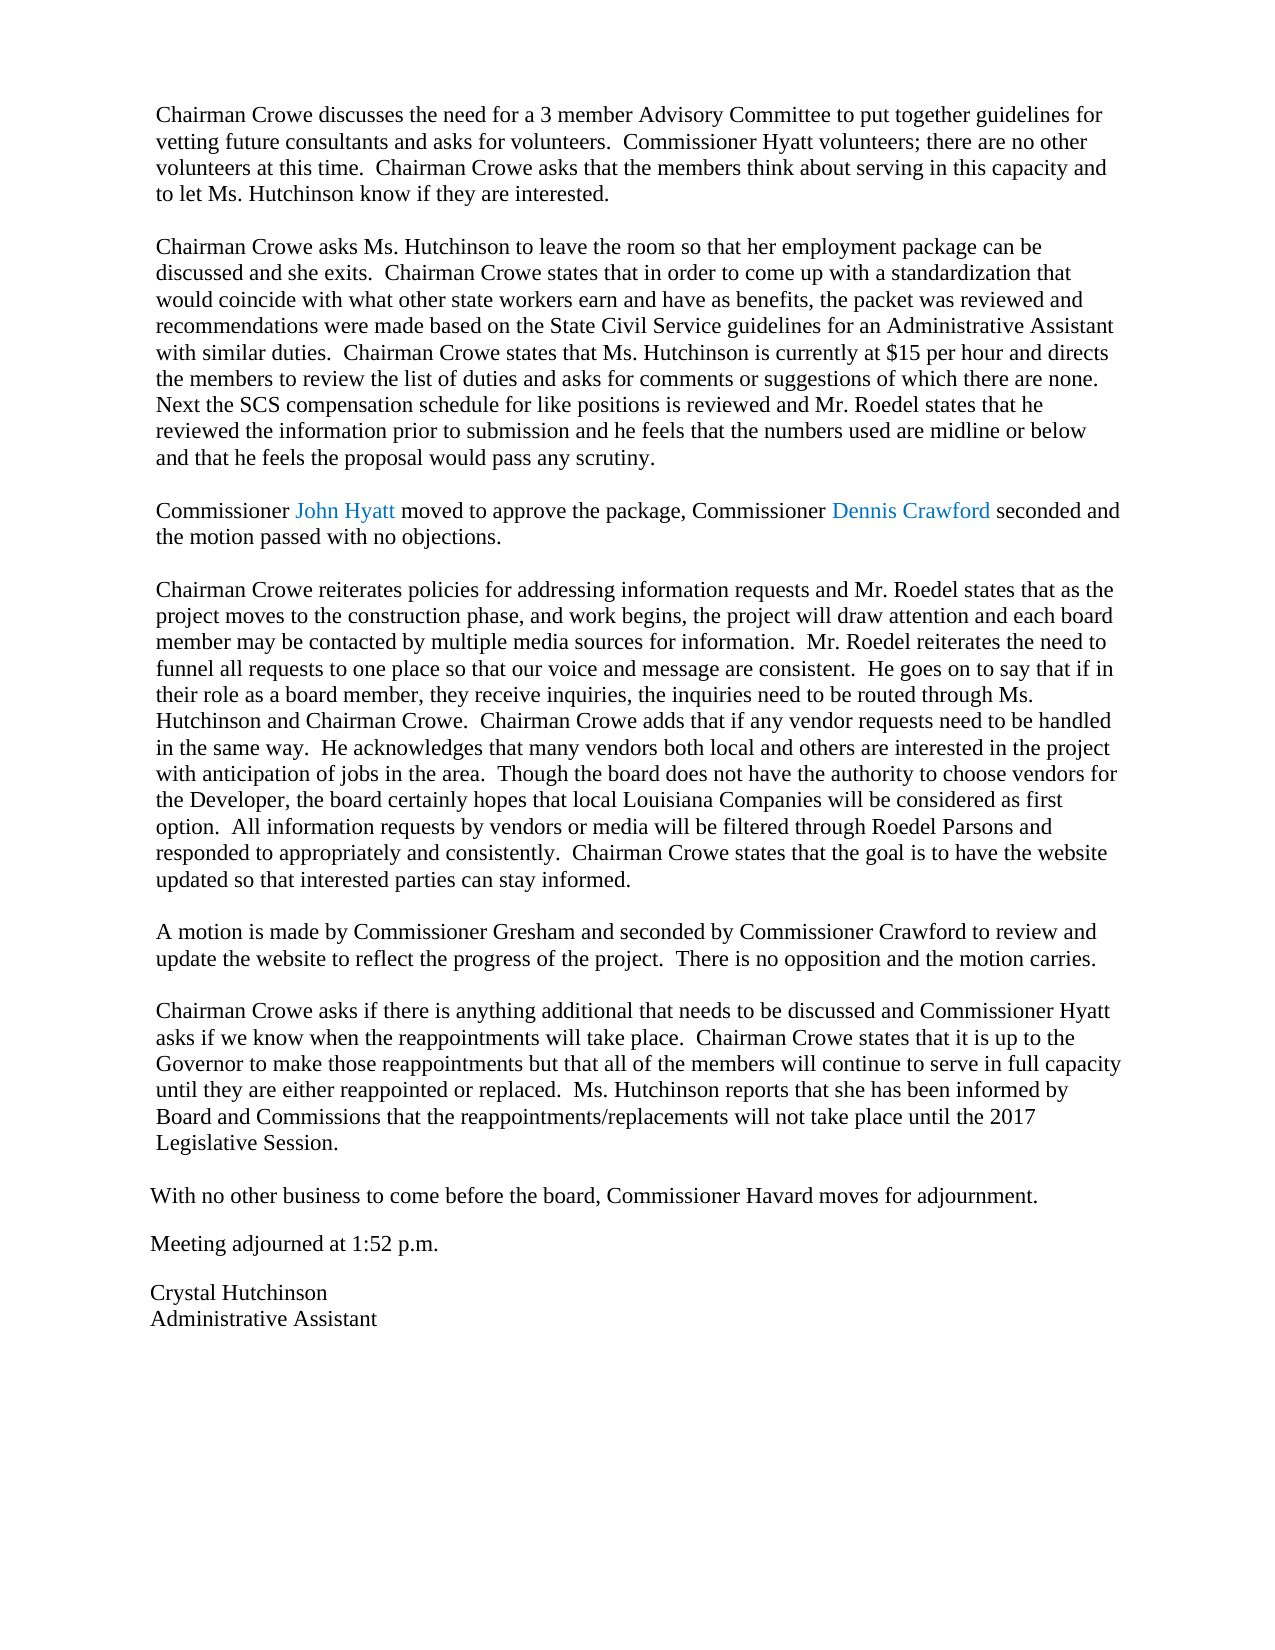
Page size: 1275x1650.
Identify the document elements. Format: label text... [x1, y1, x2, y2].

text Administrative Assistant [150, 1305, 1125, 1331]
text Crystal Hutchinson [150, 1279, 1125, 1305]
text Chairman Crowe asks Ms. Hutchinson to leave the room so that her employment package can be discussed and she exits. Chairman Crowe states that in order to come up with a standardization that would coincide with what other state workers earn and have as benefits, the packet was reviewed and recommendations were made based on the State Civil Service guidelines for an Administrative Assistant with similar duties. Chairman Crowe states that Ms. Hutchinson is currently at $15 per hour and directs the members to review the list of duties and asks for comments or suggestions of which there are none. Next the SCS compensation schedule for like positions is reviewed and Mr. Roedel states that he reviewed the information prior to submission and he feels that the numbers used are midline or below and that he feels the proposal would pass any scrutiny. [156, 233, 1125, 470]
text Chairman Crowe reiterates policies for addressing information requests and Mr. Roedel states that as the project moves to the construction phase, and work begins, the project will draw attention and each board member may be contacted by multiple media sources for information. Mr. Roedel reiterates the need to funnel all requests to one place so that our voice and message are consistent. He goes on to say that if in their role as a board member, they receive inquiries, the inquiries need to be routed through Ms. Hutchinson and Chairman Crowe. Chairman Crowe adds that if any vendor requests need to be handled in the same way. He acknowledges that many vendors both local and others are interested in the project with anticipation of jobs in the area. Though the board does not have the authority to choose vendors for the Developer, the board certainly hopes that local Louisiana Companies will be considered as first option. All information requests by vendors or media will be filtered through Roedel Parsons and responded to appropriately and consistently. Chairman Crowe states that the goal is to have the website updated so that interested parties can stay informed. [156, 576, 1125, 892]
text Chairman Crowe discusses the need for a 3 member Advisory Committee to put together guidelines for vetting future consultants and asks for volunteers. Commissioner Hyatt volunteers; there are no other volunteers at this time. Chairman Crowe asks that the members think about serving in this capacity and to let Ms. Hutchinson know if they are interested. [156, 101, 1125, 207]
text Chairman Crowe asks if there is anything additional that needs to be discussed and Commissioner Hyatt asks if we know when the reappointments will take place. Chairman Crowe states that it is up to the Governor to make those reappointments but that all of the members will continue to serve in full capacity until they are either reappointed or replaced. Ms. Hutchinson reports that she has been informed by Board and Commissions that the reappointments/replacements will not take place until the 2017 Legislative Session. [156, 997, 1125, 1156]
text Commissioner John Hyatt moved to approve the package, Commissioner Dennis Crawford seconded and the motion passed with no objections. [156, 497, 1125, 549]
text A motion is made by Commissioner Gresham and seconded by Commissioner Crawford to review and update the website to reflect the progress of the project. There is no opposition and the motion carries. [156, 918, 1125, 971]
text Meeting adjourned at 1:52 p.m. [150, 1230, 1125, 1257]
text With no other business to come before the board, Commissioner Havard moves for adjournment. [150, 1182, 1125, 1208]
